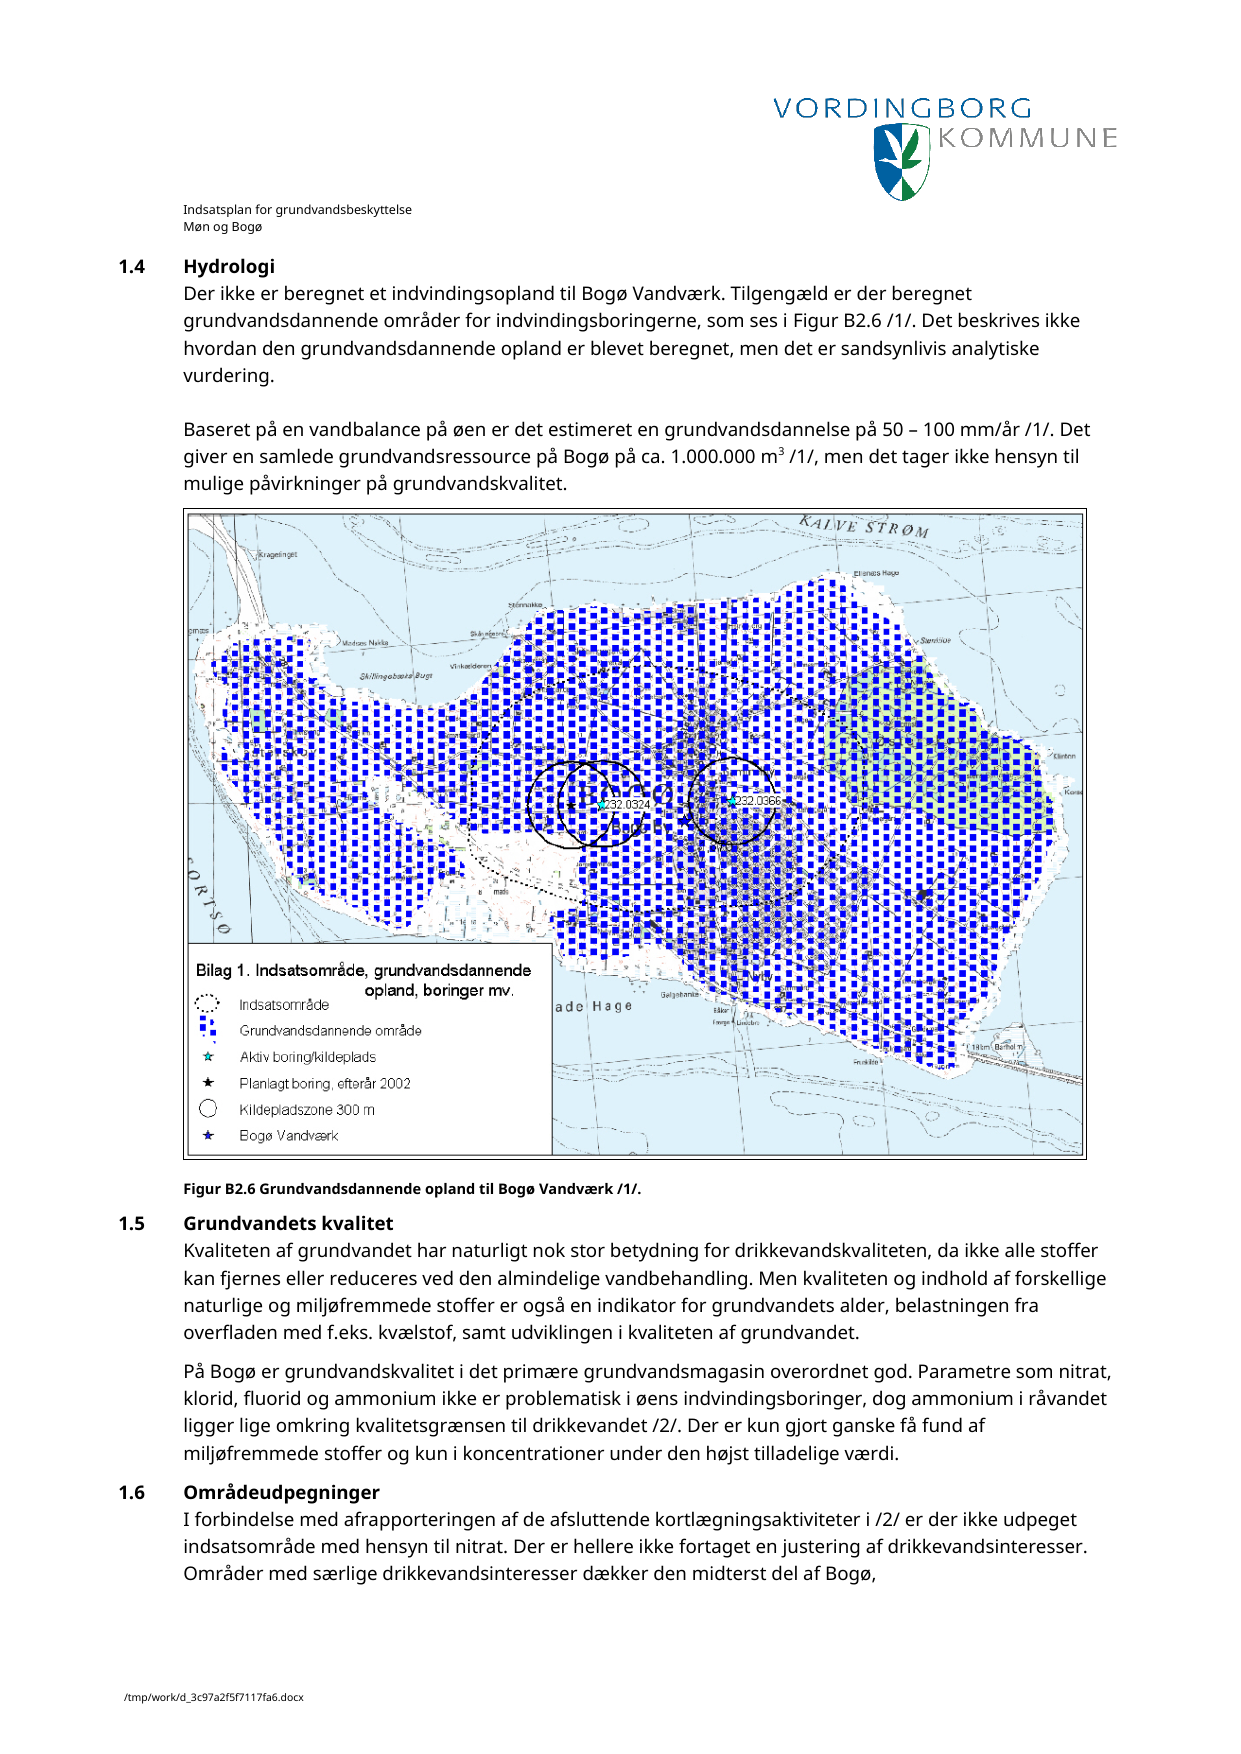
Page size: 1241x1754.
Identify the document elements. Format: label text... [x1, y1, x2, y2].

picture [773, 98, 1117, 201]
subtitle Grundvandets kvalitet [118, 1209, 1116, 1236]
text Kvaliteten af grundvandet har naturligt nok stor betydning for drikkevandskvaliteten, da ikke alle stoffer kan fjernes eller reduceres ved den almindelige vandbehandling. Men kvaliteten og indhold af forskellige naturlige og miljøfremmede stoffer er også en indikator for grundvandets alder, belastningen fra overfladen med f.eks. kvælstof, samt udviklingen i kvaliteten af grundvandet. [183, 1236, 1116, 1344]
subtitle Områdeudpegninger [118, 1478, 1116, 1505]
text I forbindelse med afrapporteringen af de afsluttende kortlægningsaktiviteter i /2/ er der ikke udpeget indsatsområde med hensyn til nitrat. Der er hellere ikke fortaget en justering af drikkevandsinteresser. Områder med særlige drikkevandsinteresser dækker den midterst del af Bogø, [183, 1505, 1116, 1586]
picture [184, 509, 1086, 1159]
text Baseret på en vandbalance på øen er det estimeret en grundvandsdannelse på 50 – 100 mm/år /1/. Det giver en samlede grundvandsressource på Bogø på ca. 1.000.000 m3 /1/, men det tager ikke hensyn til mulige påvirkninger på grundvandskvalitet. [183, 414, 1116, 496]
subtitle Hydrologi [118, 252, 1116, 279]
text På Bogø er grundvandskvalitet i det primære grundvandsmagasin overordnet god. Parametre som nitrat, klorid, fluorid og ammonium ikke er problematisk i øens indvindingsboringer, dog ammonium i råvandet ligger lige omkring kvalitetsgrænsen til drikkevandet /2/. Der er kun gjort ganske få fund af miljøfremmede stoffer og kun i koncentrationer under den højst tilladelige værdi. [183, 1357, 1116, 1465]
